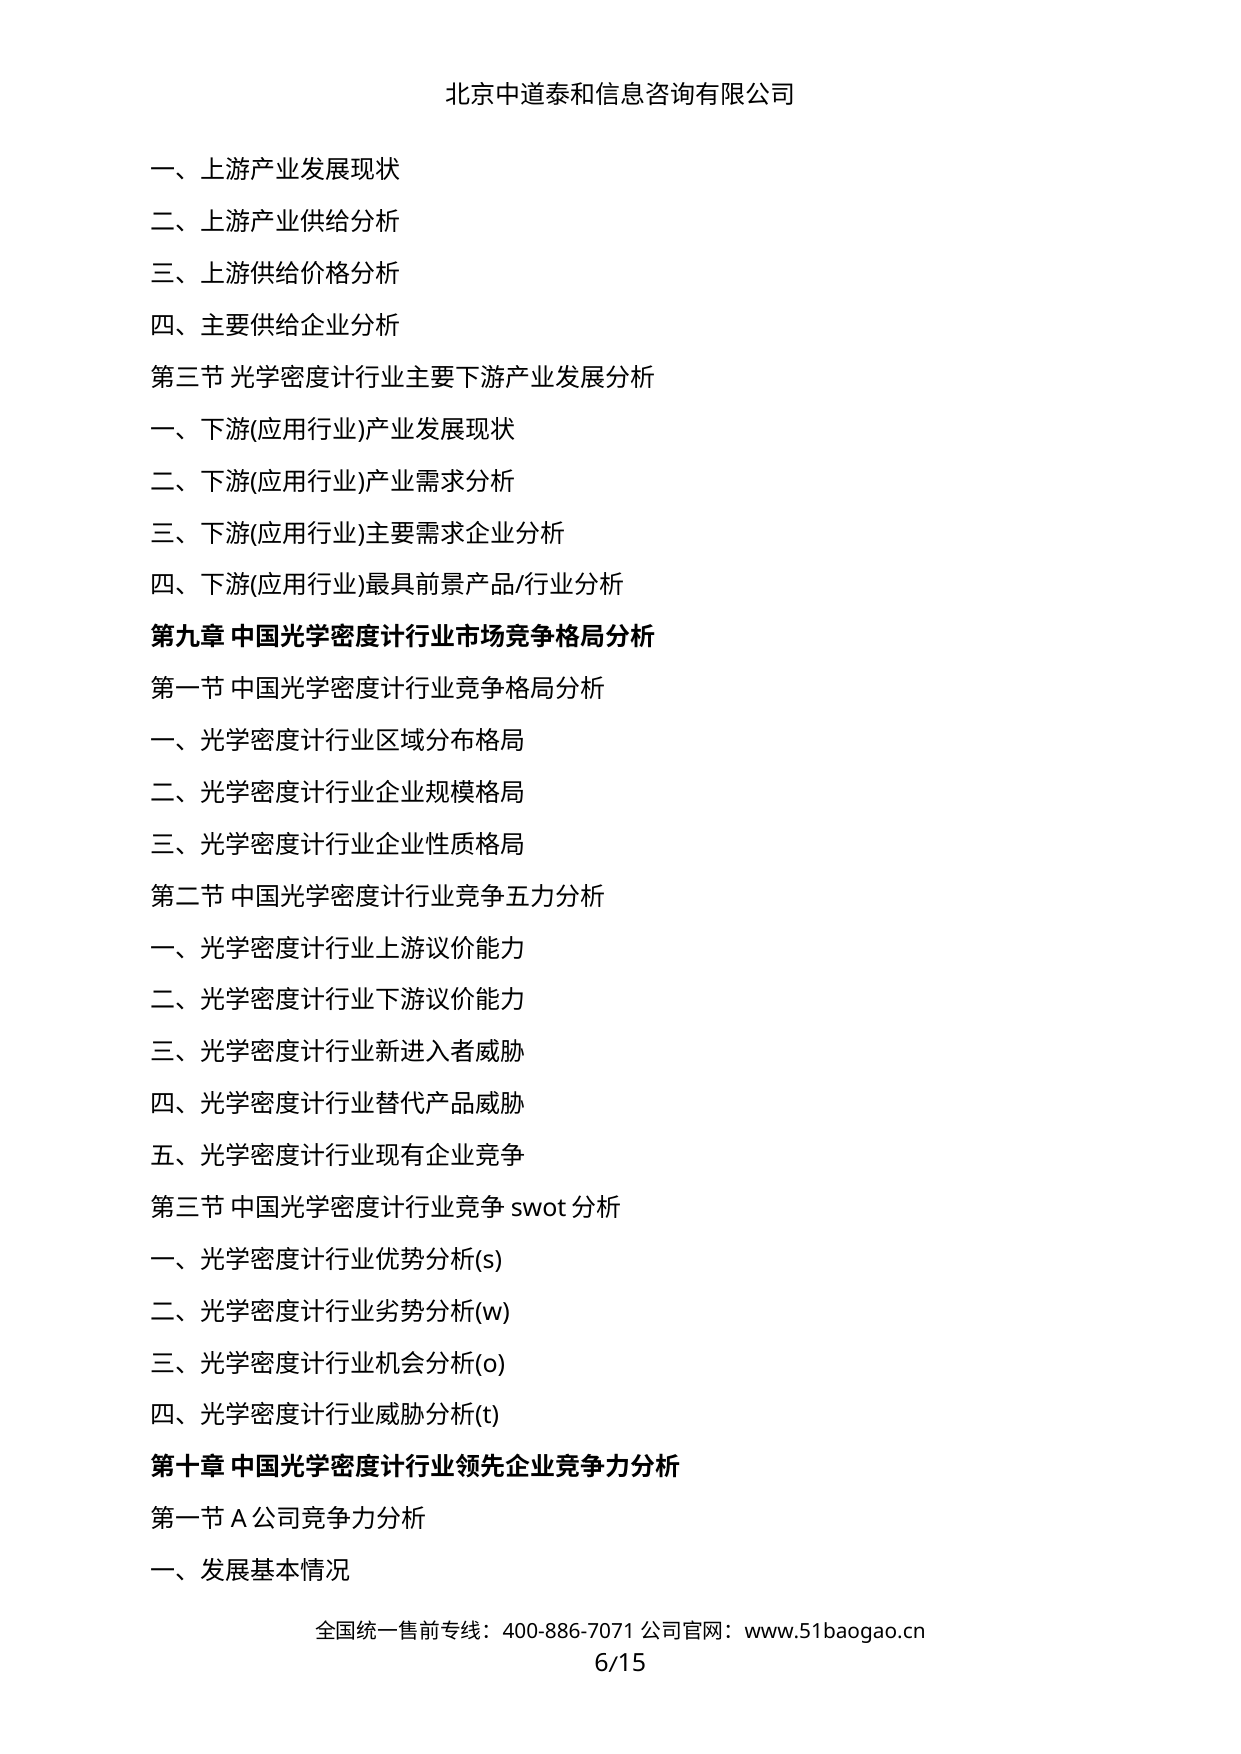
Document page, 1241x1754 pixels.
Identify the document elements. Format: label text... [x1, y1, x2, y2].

text 四、主要供给企业分析 [150, 306, 1090, 342]
text 三、光学密度计行业新进入者威胁 [150, 1032, 1090, 1068]
text 五、光学密度计行业现有企业竞争 [150, 1136, 1090, 1172]
text 三、上游供给价格分析 [150, 254, 1090, 290]
text 三、光学密度计行业企业性质格局 [150, 824, 1090, 861]
text 四、光学密度计行业威胁分析(t) [150, 1395, 1090, 1431]
text 第三节 中国光学密度计行业竞争swot分析 [150, 1187, 1090, 1224]
text 二、上游产业供给分析 [150, 202, 1090, 238]
text 一、发展基本情况 [150, 1551, 1090, 1587]
text 三、光学密度计行业机会分析(o) [150, 1343, 1090, 1379]
text 第一节 中国光学密度计行业竞争格局分析 [150, 669, 1090, 705]
text 一、光学密度计行业优势分析(s) [150, 1239, 1090, 1276]
text 第三节 光学密度计行业主要下游产业发展分析 [150, 357, 1090, 394]
text 二、下游(应用行业)产业需求分析 [150, 461, 1090, 497]
text 一、光学密度计行业区域分布格局 [150, 721, 1090, 757]
text 四、光学密度计行业替代产品威胁 [150, 1084, 1090, 1120]
text 第一节 A公司竞争力分析 [150, 1499, 1090, 1535]
text 一、上游产业发展现状 [150, 150, 1090, 186]
text 二、光学密度计行业下游议价能力 [150, 980, 1090, 1016]
text 一、下游(应用行业)产业发展现状 [150, 409, 1090, 446]
text 三、下游(应用行业)主要需求企业分析 [150, 513, 1090, 549]
text 二、光学密度计行业劣势分析(w) [150, 1291, 1090, 1327]
text 第十章 中国光学密度计行业领先企业竞争力分析 [150, 1447, 1090, 1483]
text 第二节 中国光学密度计行业竞争五力分析 [150, 876, 1090, 912]
text 二、光学密度计行业企业规模格局 [150, 772, 1090, 809]
text 一、光学密度计行业上游议价能力 [150, 928, 1090, 964]
text 第九章 中国光学密度计行业市场竞争格局分析 [150, 617, 1090, 653]
text 四、下游(应用行业)最具前景产品/行业分析 [150, 565, 1090, 601]
